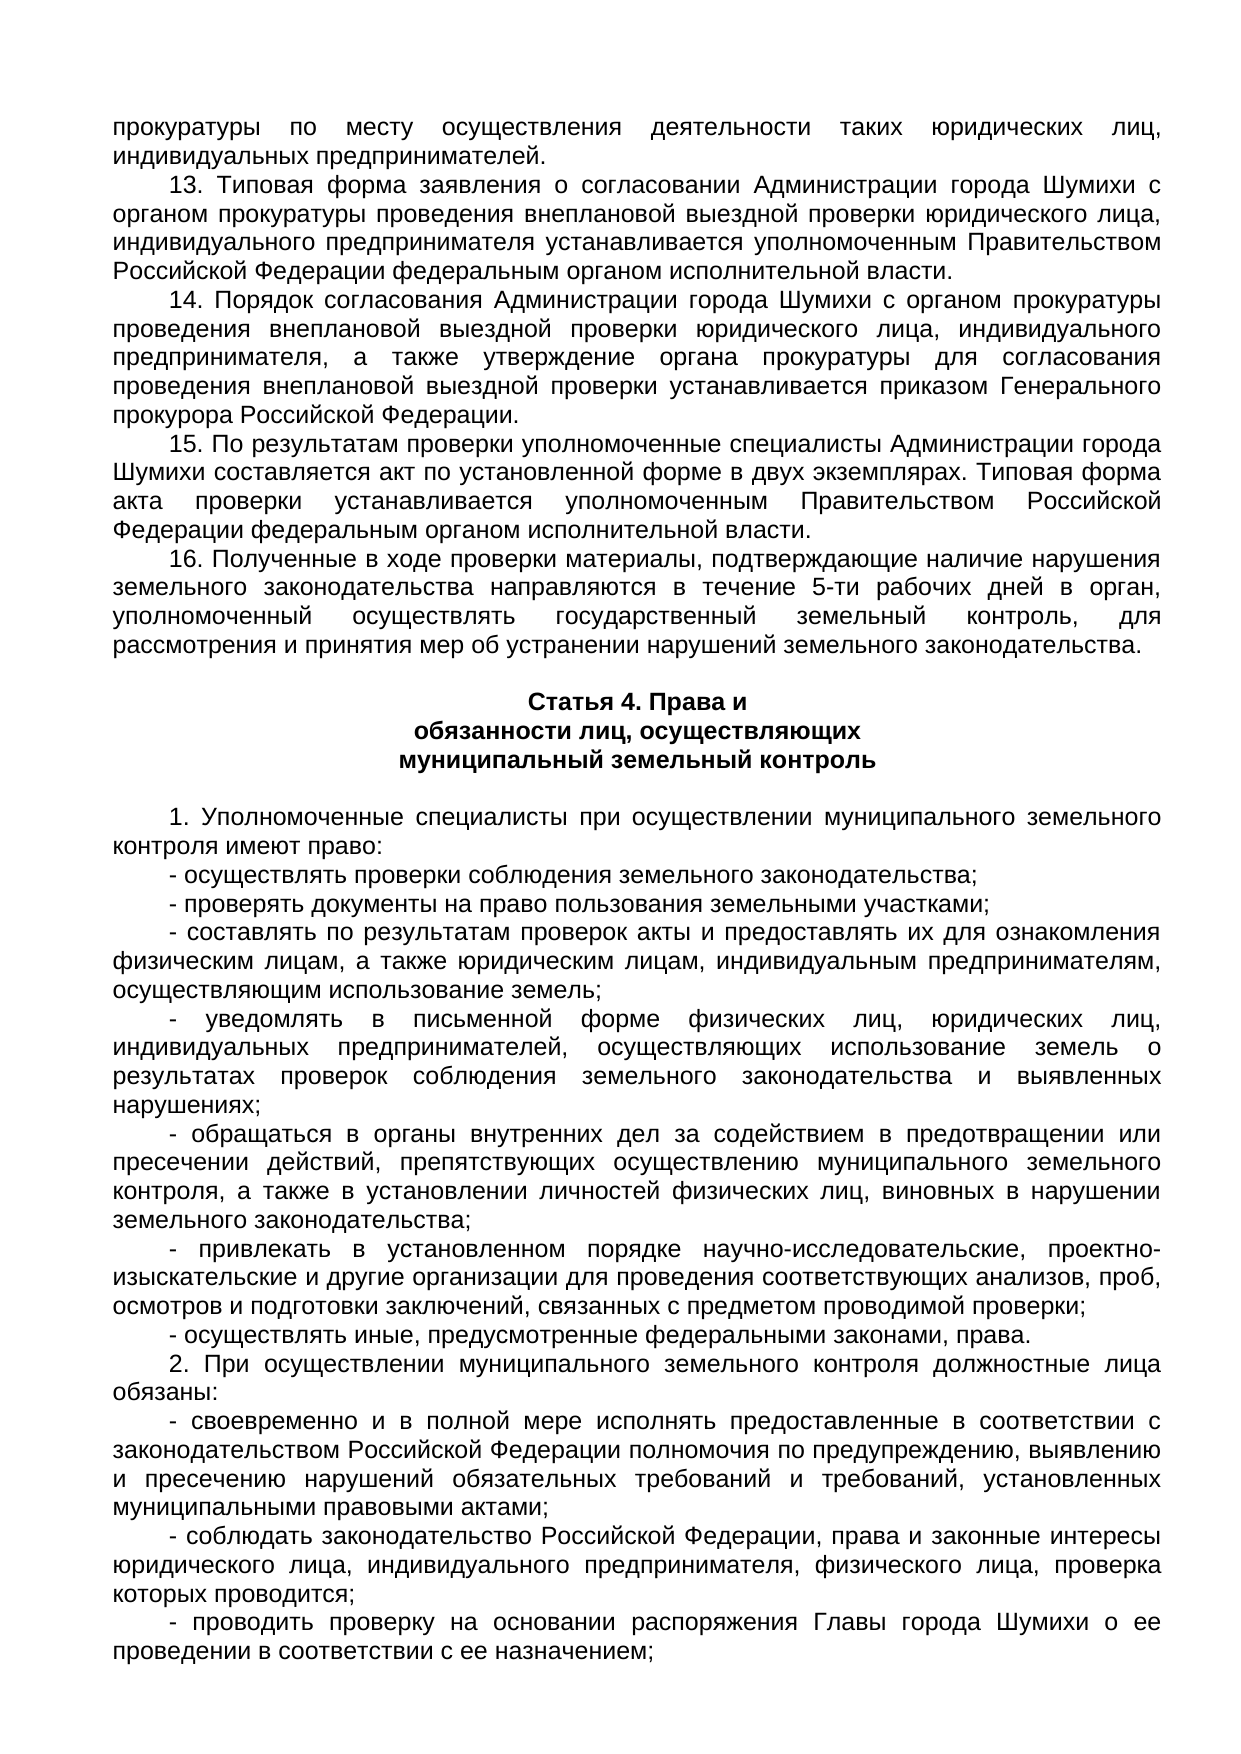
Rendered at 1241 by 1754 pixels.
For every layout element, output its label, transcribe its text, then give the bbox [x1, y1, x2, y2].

text - проводить проверку на основании распоряжения Главы города Шумихи о ее проведении в соответствии с ее назначением; [112, 1607, 1162, 1665]
text 13. Типовая форма заявления о согласовании Администрации города Шумихи с органом прокуратуры проведения внеплановой выездной проверки юридического лица, индивидуального предпринимателя устанавливается уполномоченным Правительством Российской Федерации федеральным органом исполнительной власти. [112, 170, 1162, 285]
text - своевременно и в полной мере исполнять предоставленные в соответствии с законодательством Российской Федерации полномочия по предупреждению, выявлению и пресечению нарушений обязательных требований и требований, установленных муниципальными правовыми актами; [112, 1406, 1162, 1521]
text - уведомлять в письменной форме физических лиц, юридических лиц, индивидуальных предпринимателей, осуществляющих использование земель о результатах проверок соблюдения земельного законодательства и выявленных нарушениях; [112, 1004, 1162, 1119]
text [112, 112, 1162, 170]
text 14. Порядок согласования Администрации города Шумихи с органом прокуратуры проведения внеплановой выездной проверки юридического лица, индивидуального предпринимателя, а также утверждение органа прокуратуры для согласования проведения внеплановой выездной проверки устанавливается приказом Генерального прокурора Российской Федерации. [112, 285, 1162, 429]
text - осуществлять иные, предусмотренные федеральными законами, права. [112, 1320, 1162, 1349]
text 15. По результатам проверки уполномоченные специалисты Администрации города Шумихи составляется акт по установленной форме в двух экземплярах. Типовая форма акта проверки устанавливается уполномоченным Правительством Российской Федерации федеральным органом исполнительной власти. [112, 429, 1162, 544]
text - осуществлять проверки соблюдения земельного законодательства; [112, 860, 1162, 889]
text - привлекать в установленном порядке научно-исследовательские, проектно-изыскательские и другие организации для проведения соответствующих анализов, проб, осмотров и подготовки заключений, связанных с предметом проводимой проверки; [112, 1234, 1162, 1320]
text обязанности лиц, осуществляющих [112, 716, 1162, 745]
text - обращаться в органы внутренних дел за содействием в предотвращении или пресечении действий, препятствующих осуществлению муниципального земельного контроля, а также в установлении личностей физических лиц, виновных в нарушении земельного законодательства; [112, 1119, 1162, 1234]
text 16. Полученные в ходе проверки материалы, подтверждающие наличие нарушения земельного законодательства направляются в течение 5-ти рабочих дней в орган, уполномоченный осуществлять государственный земельный контроль, для рассмотрения и принятия мер об устранении нарушений земельного законодательства. [112, 544, 1162, 659]
text - составлять по результатам проверок акты и предоставлять их для ознакомления физическим лицам, а также юридическим лицам, индивидуальным предпринимателям, осуществляющим использование земель; [112, 917, 1162, 1004]
text Статья 4. Права и [112, 687, 1162, 716]
text - проверять документы на право пользования земельными участками; [112, 889, 1162, 917]
text - соблюдать законодательство Российской Федерации, права и законные интересы юридического лица, индивидуального предпринимателя, физического лица, проверка которых проводится; [112, 1521, 1162, 1607]
text 1. Уполномоченные специалисты при осуществлении муниципального земельного контроля имеют право: [112, 802, 1162, 860]
text муниципальный земельный контроль [112, 745, 1162, 774]
text 2. При осуществлении муниципального земельного контроля должностные лица обязаны: [112, 1349, 1162, 1406]
